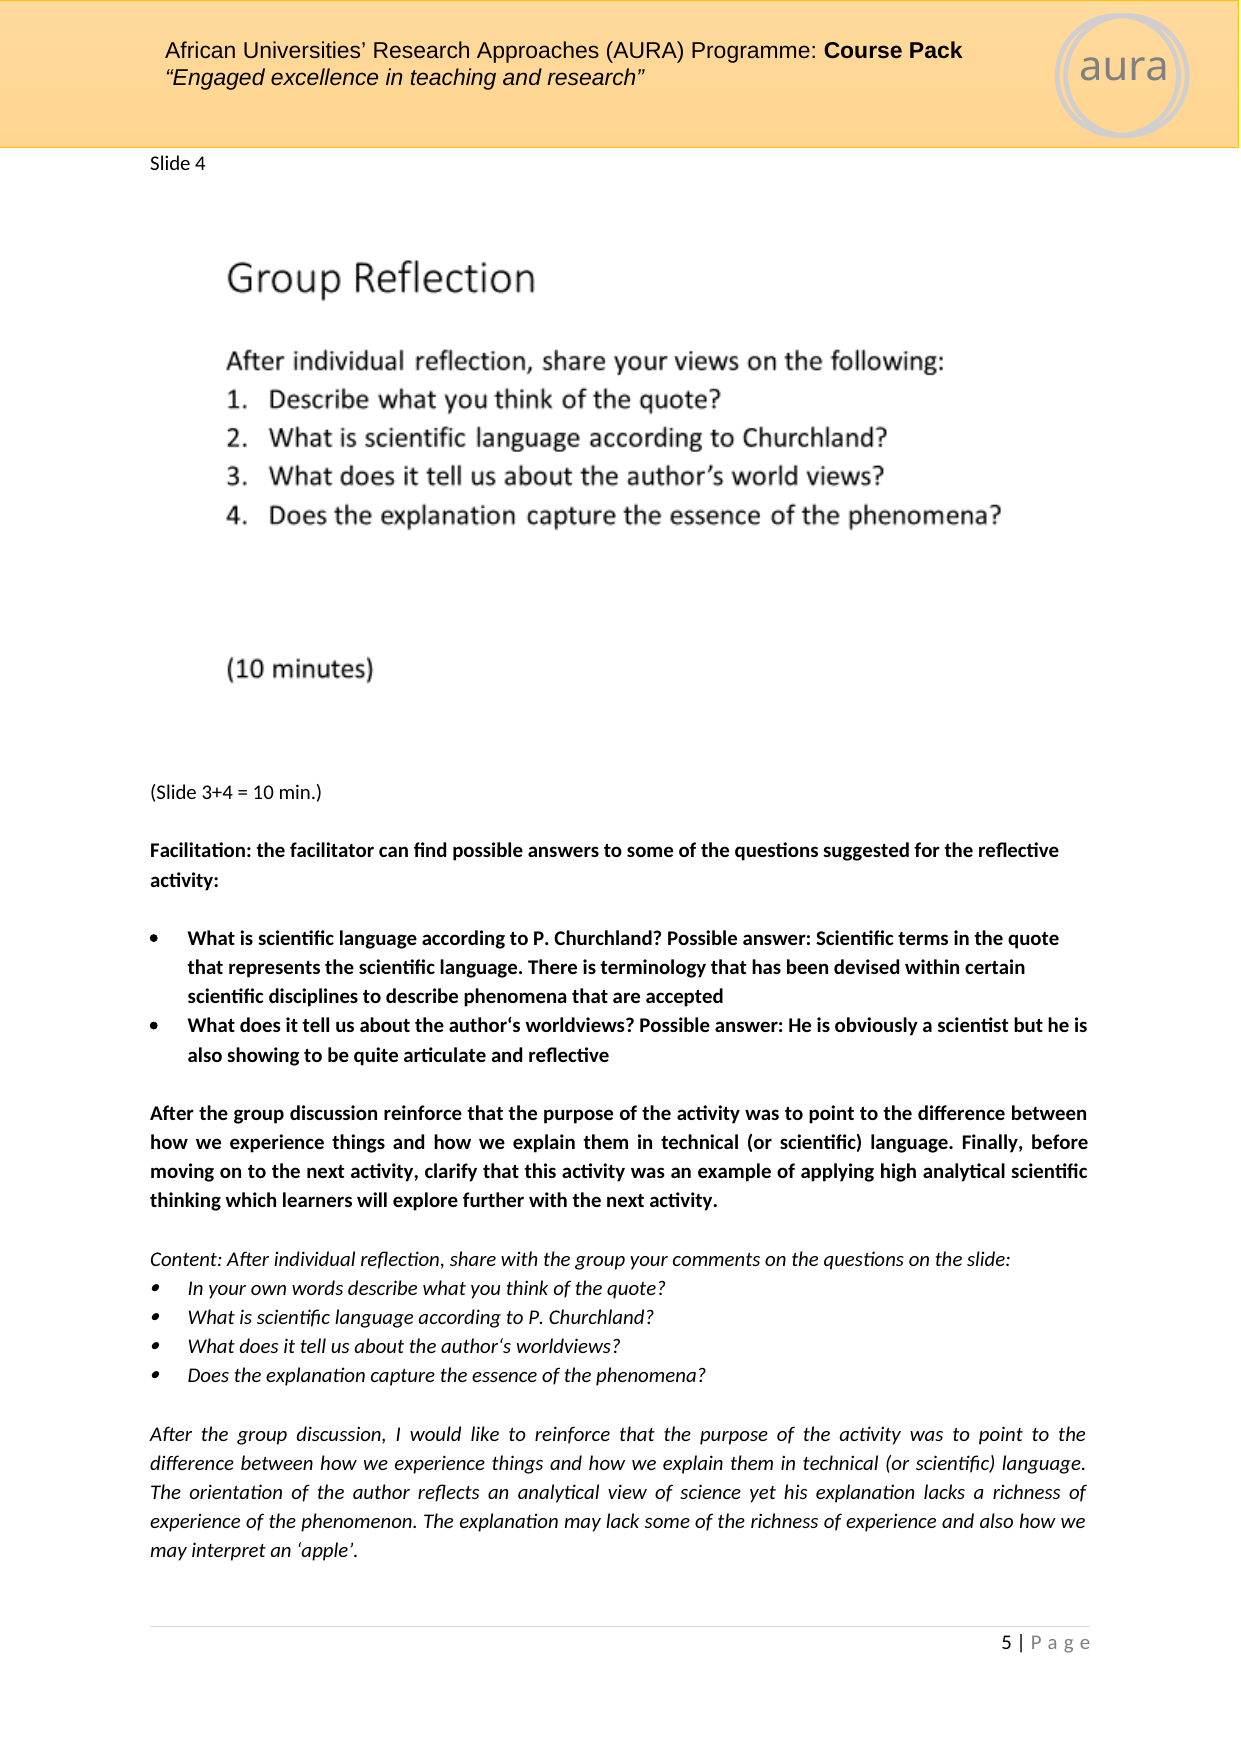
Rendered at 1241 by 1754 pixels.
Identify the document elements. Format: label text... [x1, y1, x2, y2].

list What is scientific language according to P. Churchland? Possible answer: Scientific terms in the quote that represents the scientific language. There is terminology that has been devised within certain scientific disciplines to describe phenomena that are accepted [150, 925, 1090, 1009]
text Slide 4 [150, 150, 1090, 175]
list What is scientific language according to P. Churchland? [150, 1304, 1090, 1330]
text After the group discussion reinforce that the purpose of the activity was to point to the difference between how we experience things and how we explain them in technical (or scientific) language. Finally, before moving on to the next activity, clarify that this activity was an example of applying high analytical scientific thinking which learners will explore further with the next activity. [150, 1100, 1090, 1213]
list What does it tell us about the author‘s worldviews? [150, 1333, 1090, 1359]
text Content: After individual reflection, share with the group your comments on the questions on the slide: [150, 1217, 1090, 1271]
text Facilitation: the facilitator can find possible answers to some of the questions suggested for the reflective activity: [150, 838, 1090, 892]
list Does the explanation capture the essence of the phenomena? [150, 1363, 1090, 1388]
list In your own words describe what you think of the quote? [150, 1275, 1090, 1301]
text (Slide 3+4 = 10 min.) [150, 779, 1090, 805]
list What does it tell us about the author‘s worldviews? Possible answer: He is obviously a scientist but he is also showing to be quite articulate and reflective [150, 1013, 1090, 1067]
picture [150, 195, 1151, 759]
text After the group discussion, I would like to reinforce that the purpose of the activity was to point to the difference between how we experience things and how we explain them in technical (or scientific) language. The orientation of the author reflects an analytical view of science yet his explanation lacks a richness of experience of the phenomenon. The explanation may lack some of the richness of experience and also how we may interpret an ‘apple’. [150, 1421, 1090, 1563]
